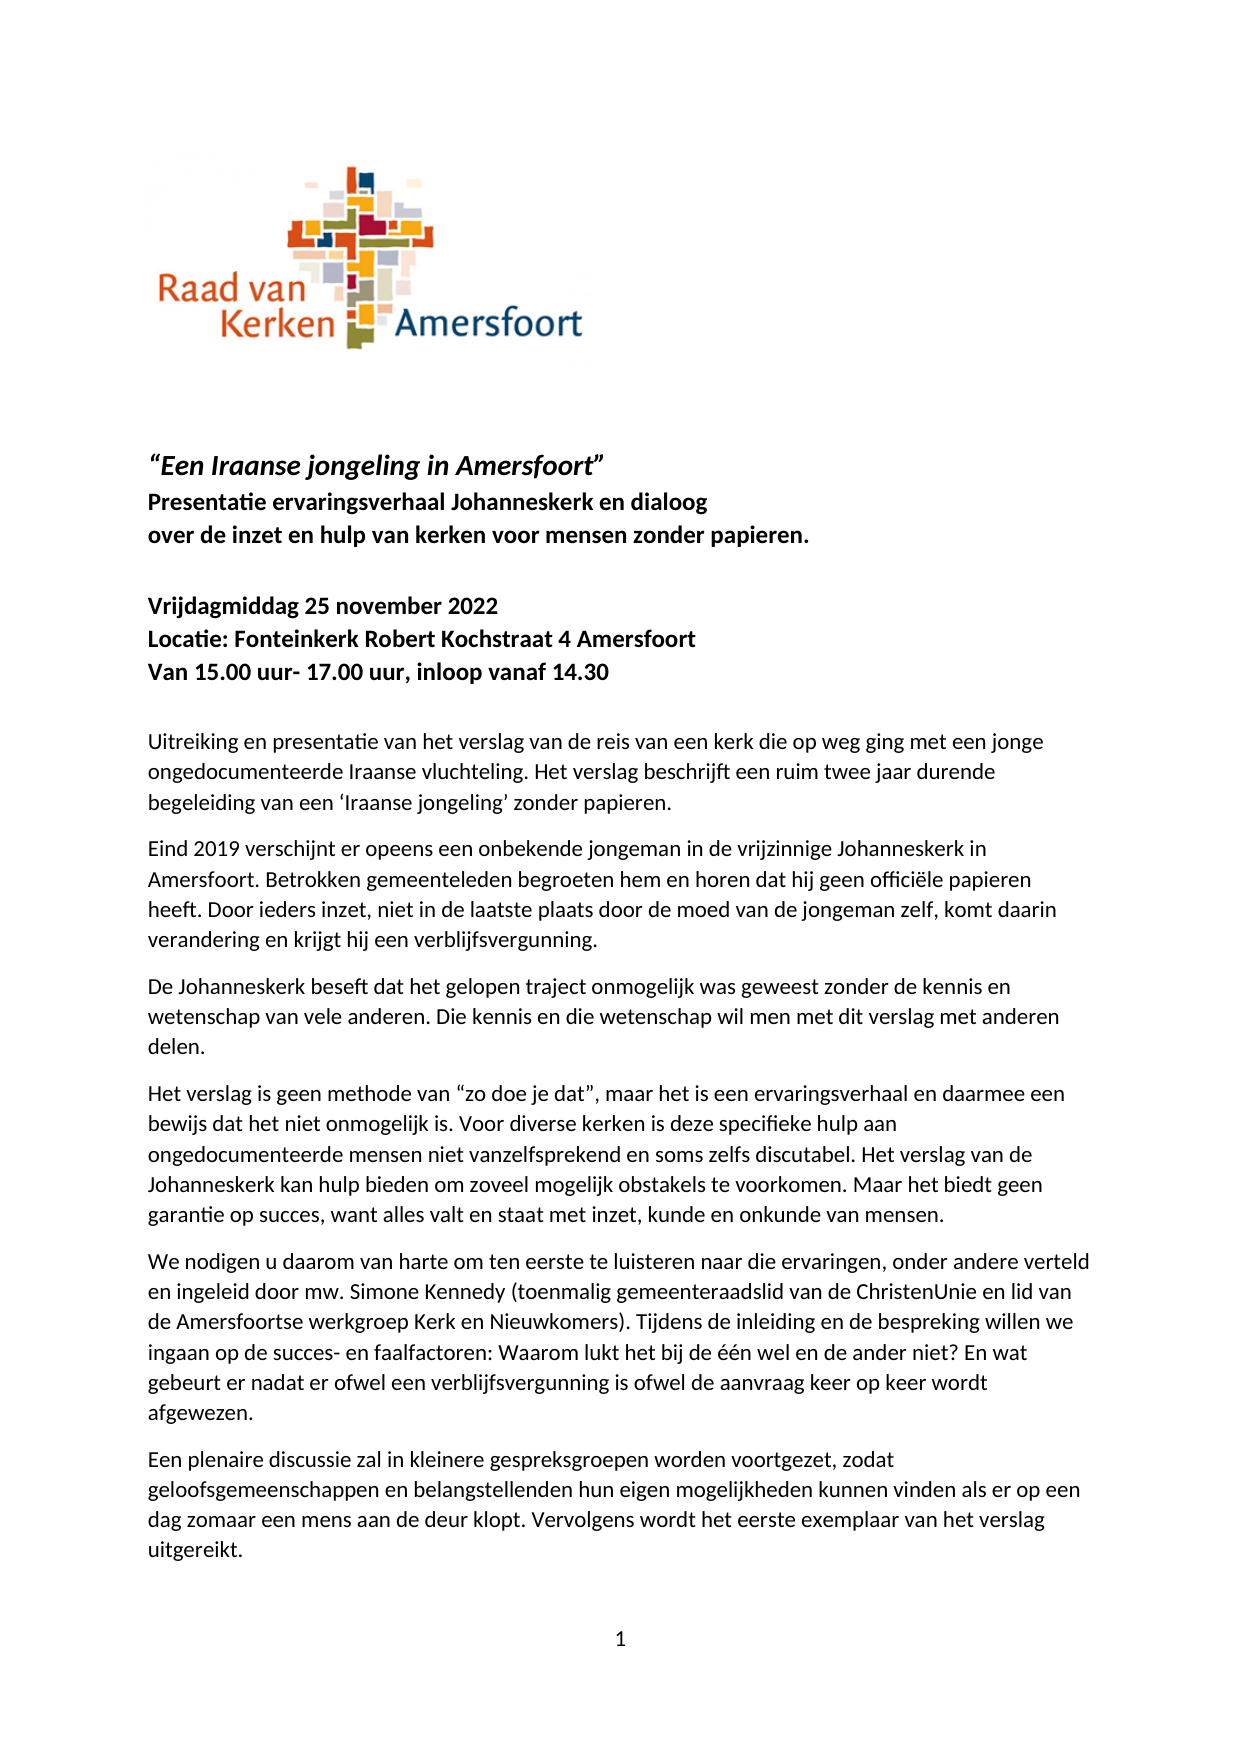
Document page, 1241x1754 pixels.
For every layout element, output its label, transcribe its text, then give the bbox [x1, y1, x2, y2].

text De Johanneskerk beseft dat het gelopen traject onmogelijk was geweest zonder de kennis en wetenschap van vele anderen. Die kennis en die wetenschap wil men met dit verslag met anderen delen. [148, 972, 1093, 1061]
text Uitreiking en presentatie van het verslag van de reis van een kerk die op weg ging met een jonge ongedocumenteerde Iraanse vluchteling. Het verslag beschrijft een ruim twee jaar durende begeleiding van een ‘Iraanse jongeling’ zonder papieren. [148, 727, 1093, 816]
text over de inzet en hulp van kerken voor mensen zonder papieren. [148, 519, 1093, 549]
text Presentatie ervaringsverhaal Johanneskerk en dialoog [148, 486, 1093, 516]
text Een plenaire discussie zal in kleinere gespreksgroepen worden voortgezet, zodat geloofsgemeenschappen en belangstellenden hun eigen mogelijkheden kunnen vinden als er op een dag zomaar een mens aan de deur klopt. Vervolgens wordt het eerste exemplaar van het verslag uitgereikt. [148, 1445, 1093, 1564]
picture [147, 147, 595, 369]
text Locatie: Fonteinkerk Robert Kochstraat 4 Amersfoort [148, 623, 1093, 653]
text Vrijdagmiddag 25 november 2022 [148, 590, 1093, 621]
text Van 15.00 uur- 17.00 uur, inloop vanaf 14.30 [148, 656, 1093, 686]
text We nodigen u daarom van harte om ten eerste te luisteren naar die ervaringen, onder andere verteld en ingeleid door mw. Simone Kennedy (toenmalig gemeenteraadslid van de ChristenUnie en lid van de Amersfoortse werkgroep Kerk en Nieuwkomers). Tijdens de inleiding en de bespreking willen we ingaan op de succes- en faalfactoren: Waarom lukt het bij de één wel en de ander niet? En wat gebeurt er nadat er ofwel een verblijfsvergunning is ofwel de aanvraag keer op keer wordt afgewezen. [148, 1247, 1093, 1426]
text Eind 2019 verschijnt er opeens een onbekende jongeman in de vrijzinnige Johanneskerk in Amersfoort. Betrokken gemeenteleden begroeten hem en horen dat hij geen officiële papieren heeft. Door ieders inzet, niet in de laatste plaats door de moed van de jongeman zelf, komt daarin verandering en krijgt hij een verblijfsvergunning. [148, 834, 1093, 953]
text “Een Iraanse jongeling in Amersfoort” [148, 447, 1093, 483]
text Het verslag is geen methode van “zo doe je dat”, maar het is een ervaringsverhaal en daarmee een bewijs dat het niet onmogelijk is. Voor diverse kerken is deze specifieke hulp aan ongedocumenteerde mensen niet vanzelfsprekend en soms zelfs discutabel. Het verslag van de Johanneskerk kan hulp bieden om zoveel mogelijk obstakels te voorkomen. Maar het biedt geen garantie op succes, want alles valt en staat met inzet, kunde en onkunde van mensen. [148, 1079, 1093, 1228]
